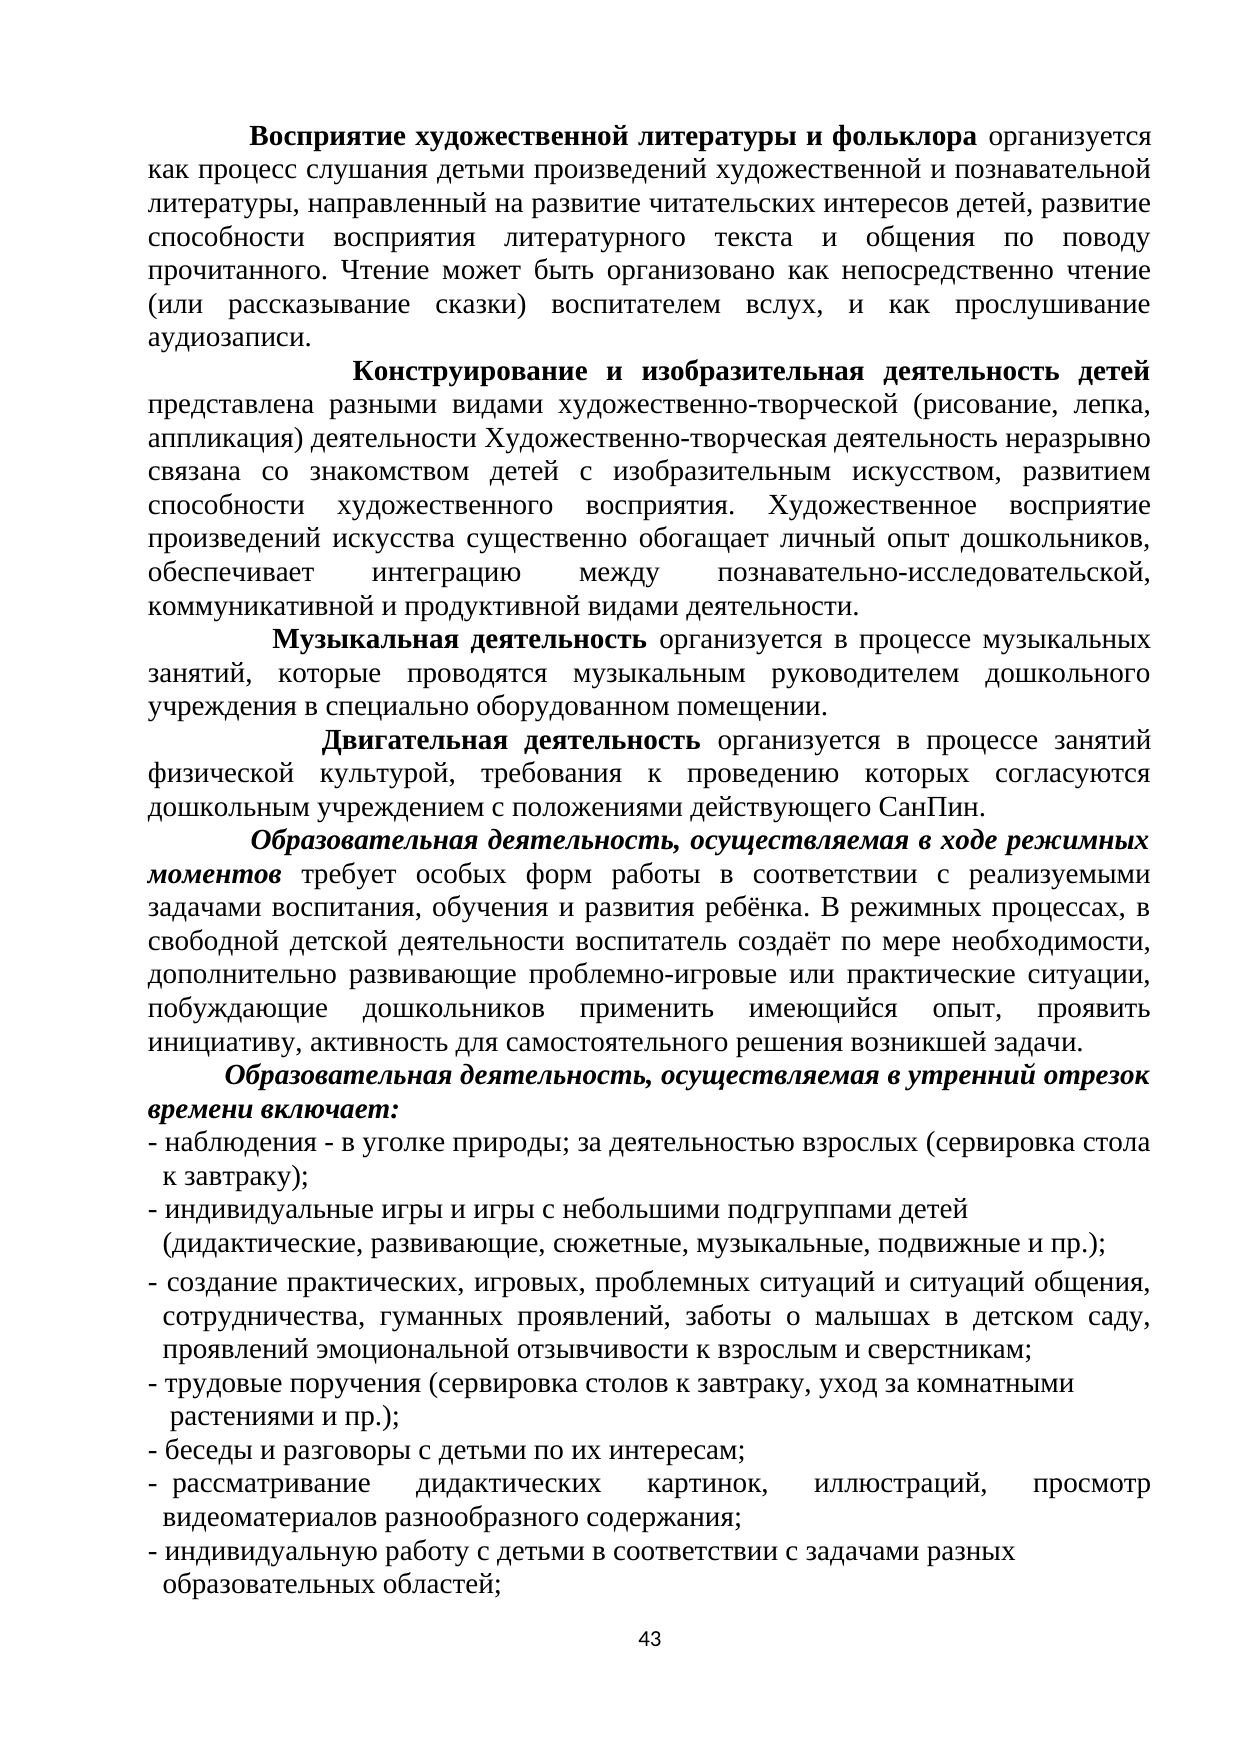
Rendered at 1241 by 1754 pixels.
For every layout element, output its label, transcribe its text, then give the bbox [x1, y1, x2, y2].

text (дидактические, развивающие, сюжетные, музыкальные, подвижные и пр.); [148, 1225, 1152, 1258]
text - беседы и разговоры с детьми по их интересам; [148, 1432, 1152, 1466]
text Музыкальная деятельность организуется в процессе музыкальных занятий, которые проводятся музыкальным руководителем дошкольного учреждения в специально оборудованном помещении. [148, 621, 1152, 722]
text - создание практических, игровых, проблемных ситуаций и ситуаций общения, сотрудничества, гуманных проявлений, заботы о малышах в детском саду, проявлений эмоциональной отзывчивости к взрослым и сверстникам; [148, 1264, 1152, 1365]
text образовательных областей; [148, 1566, 1152, 1600]
text - трудовые поручения (сервировка столов к завтраку, уход за комнатными [148, 1365, 1152, 1398]
text Восприятие художественной литературы и фольклора организуется как процесс слушания детьми произведений художественной и познавательной литературы, направленный на развитие читательских интересов детей, развитие способности восприятия литературного текста и общения по поводу прочитанного. Чтение может быть организовано как непосредственно чтение (или рассказывание сказки) воспитателем вслух, и как прослушивание аудиозаписи. [148, 118, 1152, 353]
text Двигательная деятельность организуется в процессе занятий физической культурой, требования к проведению которых согласуются дошкольным учреждением с положениями действующего СанПин. [148, 722, 1152, 822]
text Образовательная деятельность, осуществляемая в ходе режимных моментов требует особых форм работы в соответствии с реализуемыми задачами воспитания, обучения и развития ребёнка. В режимных процессах, в свободной детской деятельности воспитатель создаёт по мере необходимости, дополнительно развивающие проблемно-игровые или практические ситуации, побуждающие дошкольников применить имеющийся опыт, проявить инициативу, активность для самостоятельного решения возникшей задачи. [148, 822, 1152, 1057]
text - наблюдения - в уголке природы; за деятельностью взрослых (сервировка стола к завтраку); [148, 1124, 1152, 1191]
text - индивидуальную работу с детьми в соответствии с задачами разных [148, 1533, 1152, 1566]
text Конструирование и изобразительная деятельность детей представлена разными видами художественно-творческой (рисование, лепка, аппликация) деятельности Художественно-творческая деятельность неразрывно связана со знакомством детей с изобразительным искусством, развитием способности художественного восприятия. Художественное восприятие произведений искусства существенно обогащает личный опыт дошкольников, обеспечивает интеграцию между познавательно-исследовательской, коммуникативной и продуктивной видами деятельности. [148, 353, 1152, 621]
text растениями и пр.); [148, 1398, 1152, 1432]
text Образовательная деятельность, осуществляемая в утренний отрезок времени включает: [148, 1057, 1152, 1124]
text -рассматривание дидактических картинок, иллюстраций, просмотр видеоматериалов разнообразного содержания; [148, 1466, 1152, 1533]
text - индивидуальные игры и игры с небольшими подгруппами детей [148, 1191, 1152, 1225]
